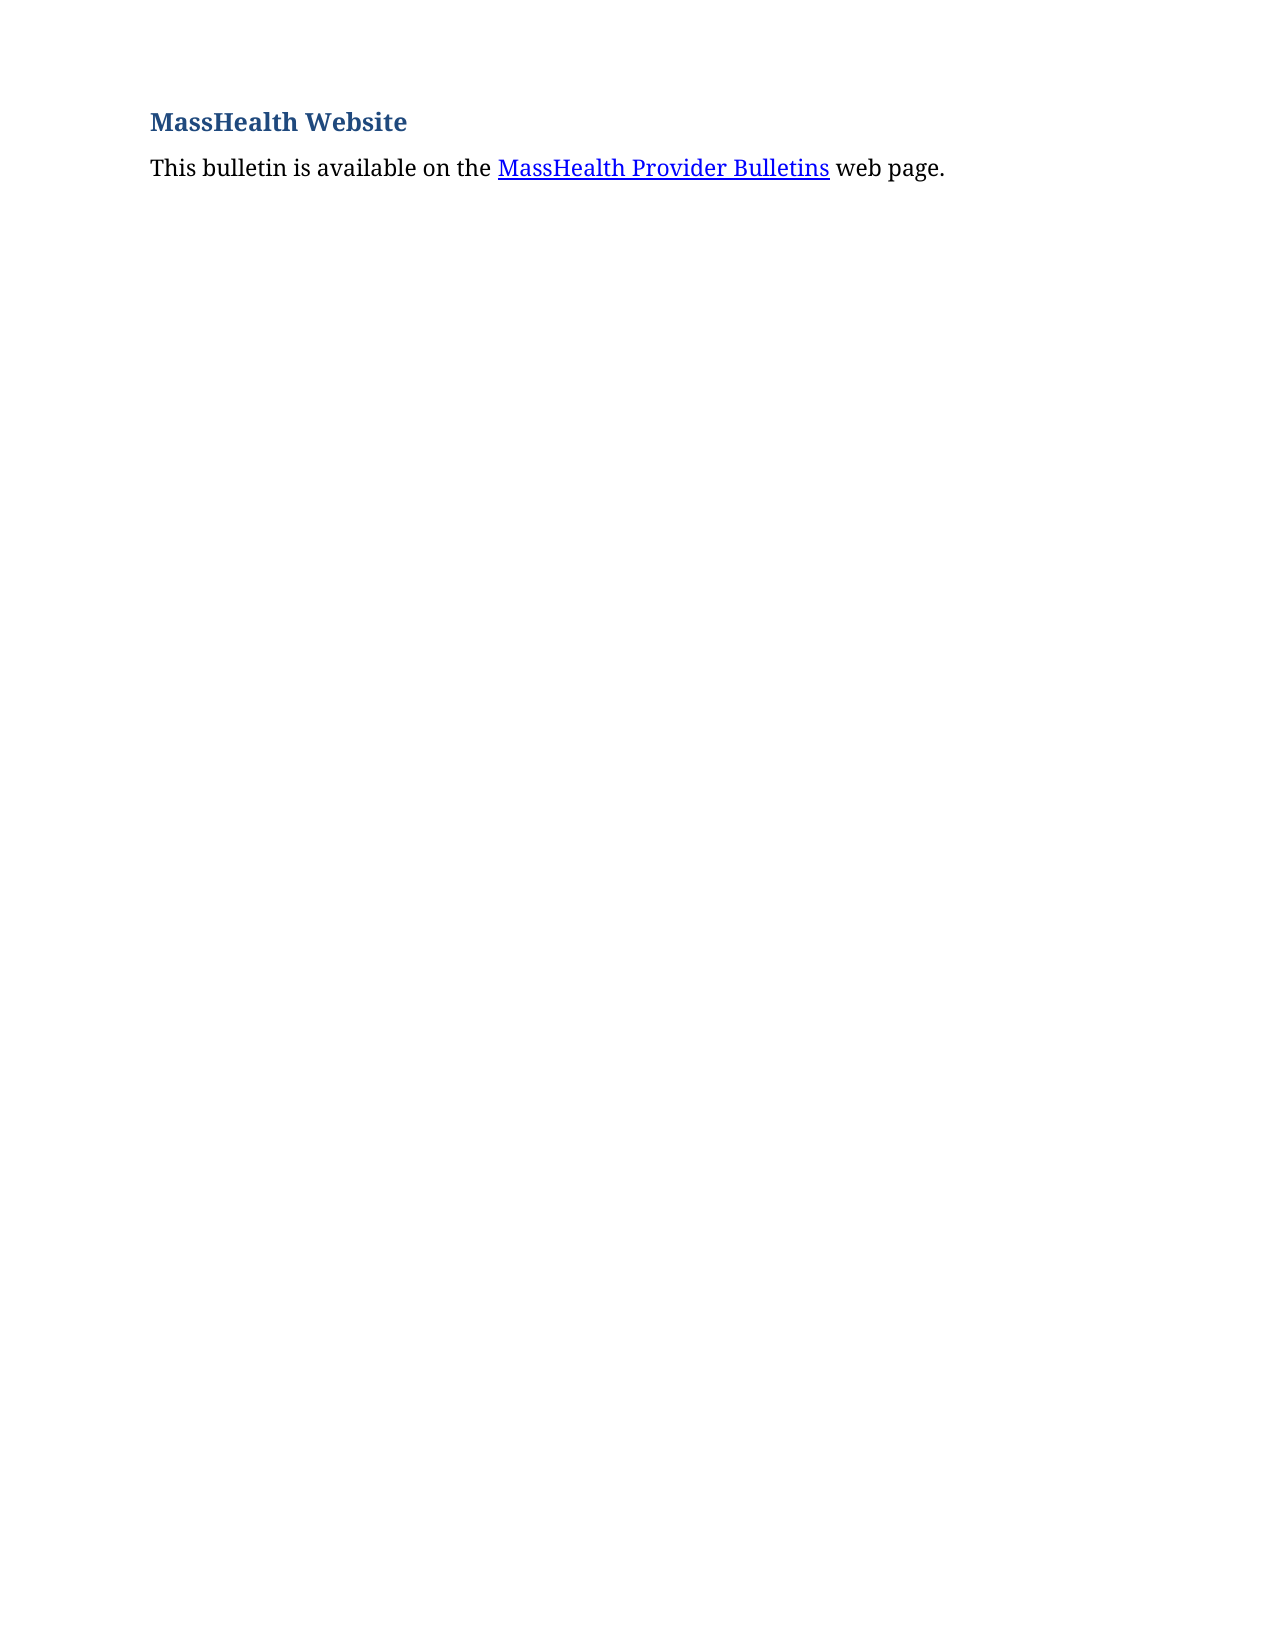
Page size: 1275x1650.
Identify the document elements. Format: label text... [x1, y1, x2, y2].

subtitle MassHealth Website [150, 105, 1162, 139]
text This bulletin is available on the MassHealth Provider Bulletins web page. [150, 152, 1162, 183]
